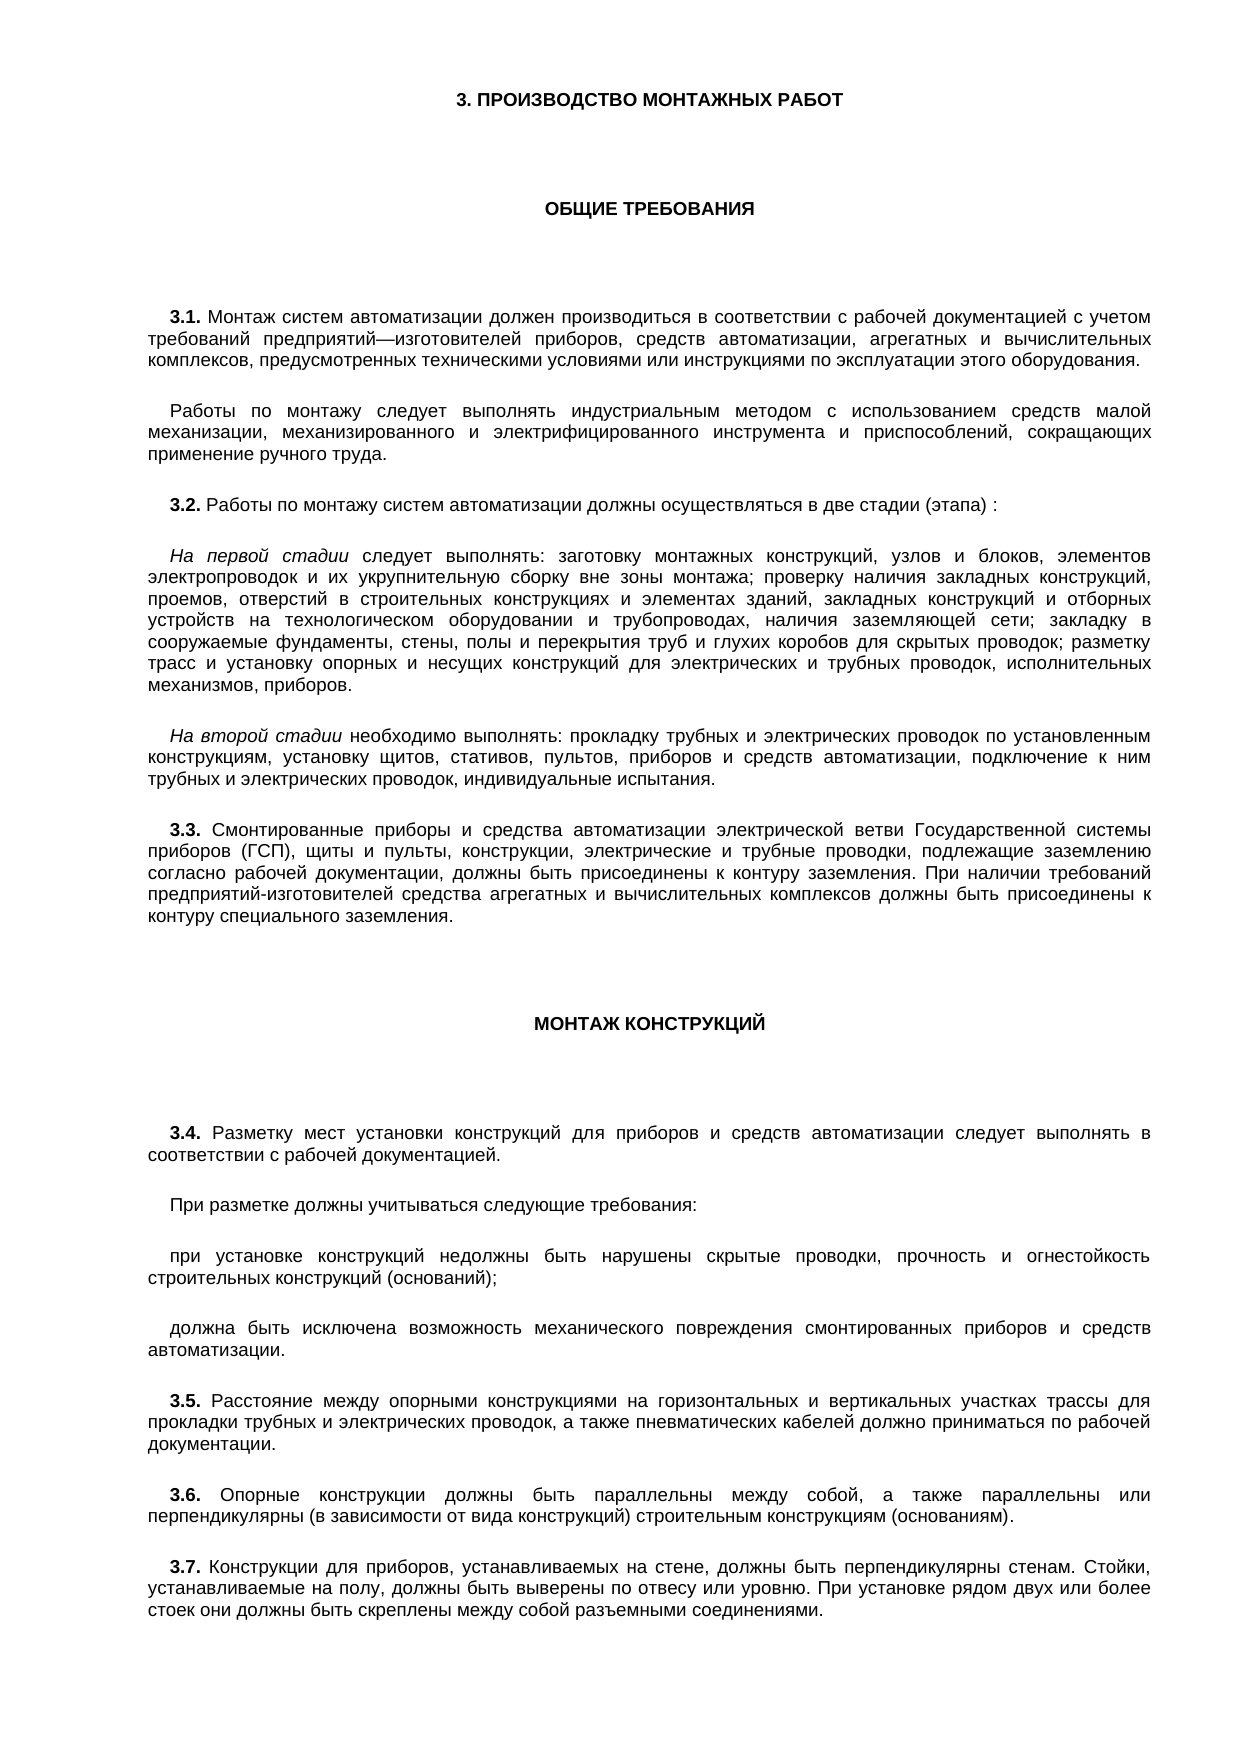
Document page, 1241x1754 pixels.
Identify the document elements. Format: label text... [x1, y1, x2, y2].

text При разметке должны учитываться следующие требования: [148, 1194, 1152, 1216]
text Работы по монтажу следует выполнять индустриальным методом с использованием средств малой механизации, механизированного и электрифицированного инструмента и приспособлений, сокращающих применение ручного труда. [148, 400, 1152, 464]
text 3.3. Смонтированные приборы и средства автоматизации электрической ветви Государственной системы приборов (ГСП), щиты и пульты, конструкции, электрические и трубные проводки, подлежащие заземлению согласно рабочей документации, должны быть присоединены к контуру заземления. При наличии требований предприятий-изготовителей средства агрегатных и вычислительных комплексов должны быть присоединены к контуру специального заземления. [148, 818, 1152, 926]
text 3.5. Расстояние между опорными конструкциями на горизонтальных и вертикальных участках трассы для прокладки трубных и электрических проводок, а также пневматических кабелей должно приниматься по рабочей документации. [148, 1389, 1152, 1454]
text 3.7. Конструкции для приборов, устанавливаемых на стене, должны быть перпендикулярны стенам. Стойки, устанавливаемые на полу, должны быть выверены по отвесу или уровню. При установке рядом двух или более стоек они должны быть скреплены между собой разъемными соединениями. [148, 1556, 1152, 1620]
text На второй стадии необходимо выполнять: прокладку трубных и электрических проводок по установленным конструкциям, установку щитов, стативов, пультов, приборов и средств автоматизации, подключение к ним трубных и электрических проводок, индивидуальные испытания. [148, 724, 1152, 789]
text 3.6. Опорные конструкции должны быть параллельны между собой, а также параллельны или перпендикулярны (в зависимости от вида конструкций) строительным конструкциям (основаниям). [148, 1483, 1152, 1526]
text 3. ПРОИЗВОДСТВО МОНТАЖНЫХ РАБОТ [148, 89, 1152, 110]
text МОНТАЖ КОНСТРУКЦИЙ [148, 1013, 1152, 1035]
text ОБЩИЕ ТРЕБОВАНИЯ [148, 197, 1152, 219]
text 3.4. Разметку мест установки конструкций для приборов и средств автоматизации следует выполнять в соответствии с рабочей документацией. [148, 1122, 1152, 1165]
text 3.2. Работы по монтажу систем автоматизации должны осуществляться в две стадии (этапа) : [148, 494, 1152, 515]
text На первой стадии следует выполнять: заготовку монтажных конструкций, узлов и блоков, элементов электропроводок и их укрупнительную сборку вне зоны монтажа; проверку наличия закладных конструкций, проемов, отверстий в строительных конструкциях и элементах зданий, закладных конструкций и отборных устройств на технологическом оборудовании и трубопроводах, наличия заземляющей сети; закладку в сооружаемые фундаменты, стены, полы и перекрытия труб и глухих коробов для скрытых проводок; разметку трасс и установку опорных и несущих конструкций для электрических и трубных проводок, исполнительных механизмов, приборов. [148, 544, 1152, 695]
text должна быть исключена возможность механического повреждения смонтированных приборов и средств автоматизации. [148, 1317, 1152, 1360]
text при установке конструкций недолжны быть нарушены скрытые проводки, прочность и огнестойкость строительных конструкций (оснований); [148, 1245, 1152, 1288]
text 3.1. Монтаж систем автоматизации должен производиться в соответствии с рабочей документацией с учетом требований предприятий—изготовителей приборов, средств автоматизации, агрегатных и вычислительных комплексов, предусмотренных техническими условиями или инструкциями по эксплуатации этого оборудования. [148, 306, 1152, 371]
